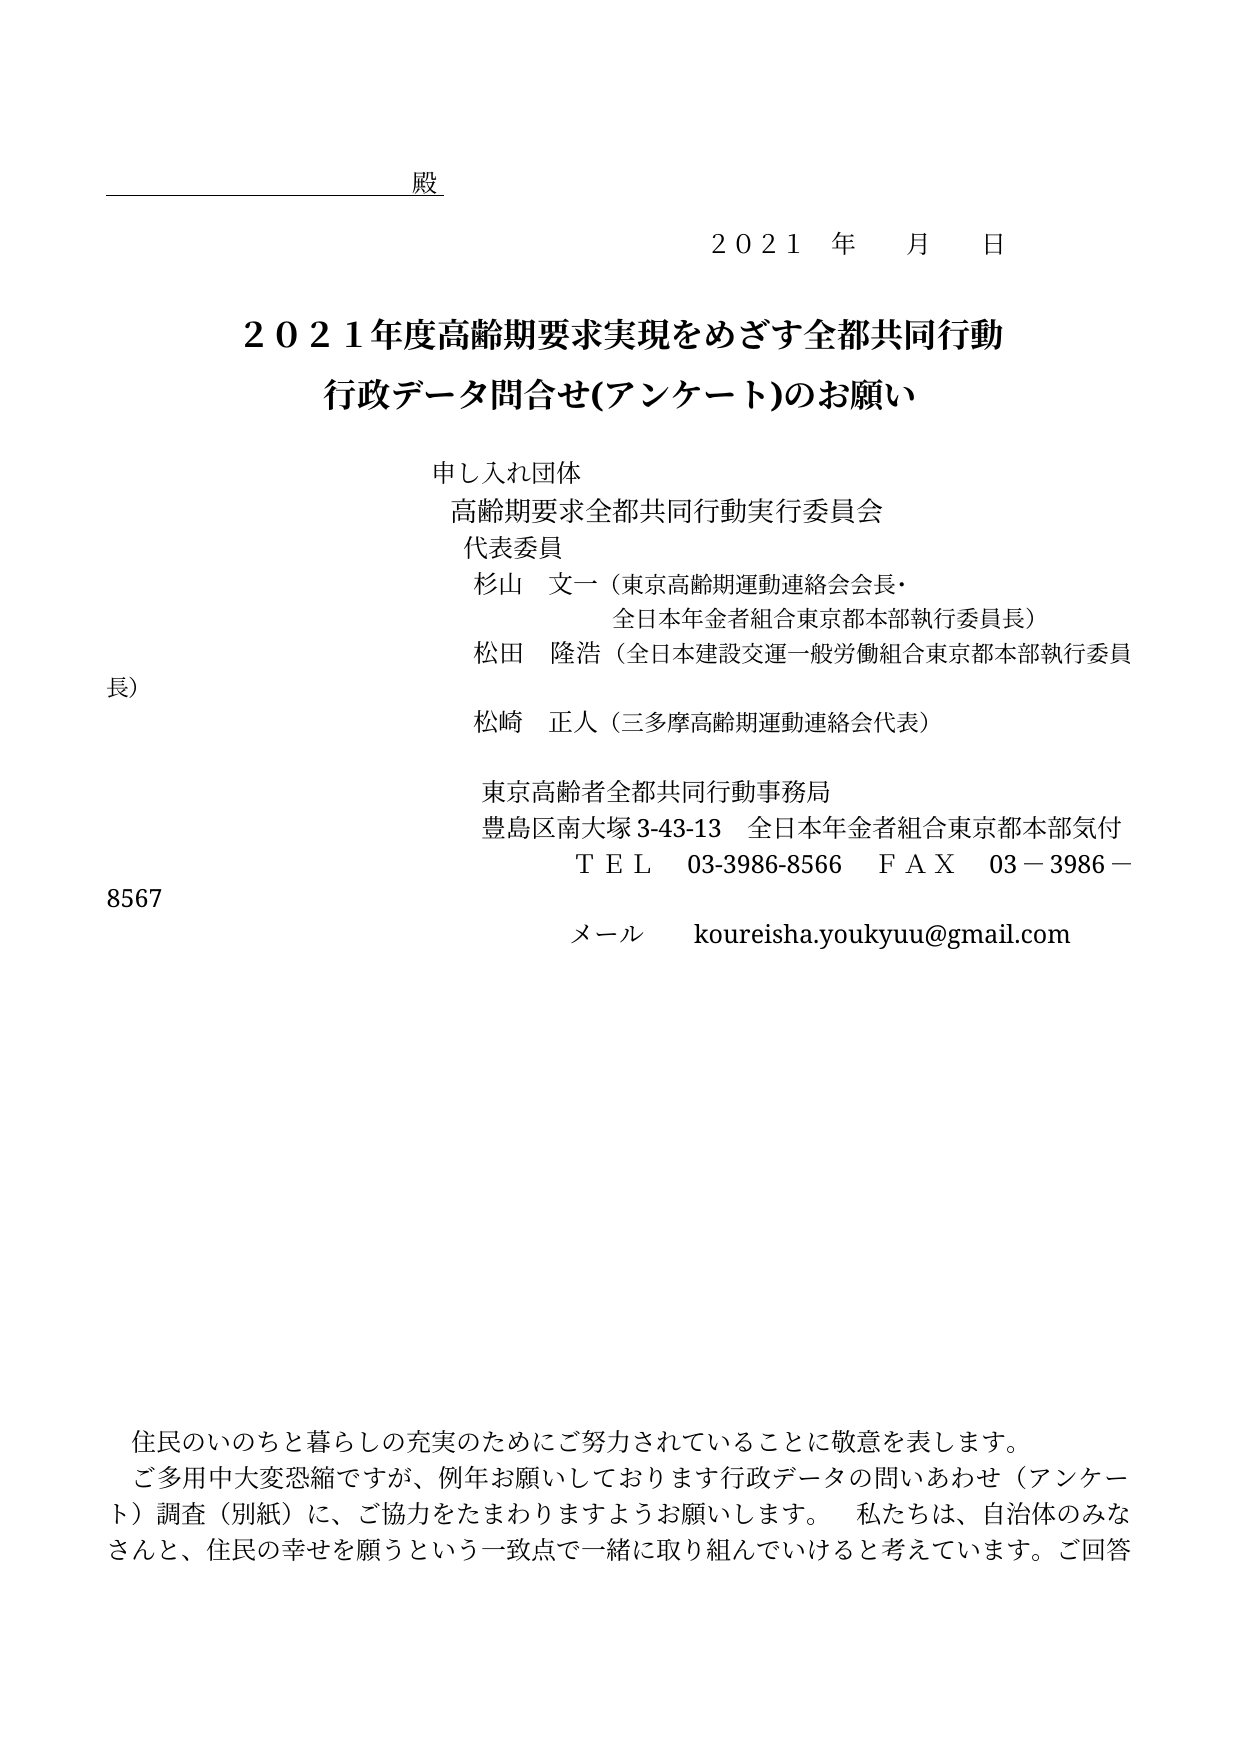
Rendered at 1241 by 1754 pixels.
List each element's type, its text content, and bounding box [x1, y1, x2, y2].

text ＴＥＬ 03-3986-8566 ＦＡＸ 03－3986－8567 [106, 844, 1134, 915]
text ２０２１ 年 月 日 [106, 212, 1134, 273]
text 松田 隆浩（全日本建設交運一般労働組合東京都本部執行委員長） [106, 634, 1134, 703]
text メール koureisha.youkyuu@gmail.com [106, 915, 1134, 951]
text 杉山 文一（東京高齢期運動連絡会会長･ [106, 565, 1134, 601]
text 住民のいのちと暮らしの充実のためにご努力されていることに敬意を表します。 [106, 1423, 1134, 1459]
text ２０２１年度高齢期要求実現をめざす全都共同行動 [106, 303, 1134, 363]
text 行政データ問合せ(アンケート)のお願い [106, 363, 1134, 424]
text 代表委員 [106, 529, 1134, 565]
text 松崎 正人（三多摩高齢期運動連絡会代表） [106, 703, 1134, 738]
text 全日本年金者組合東京都本部執行委員長） [106, 601, 1134, 634]
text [106, 1459, 1134, 1567]
text 豊島区南大塚3-43-13 全日本年金者組合東京都本部気付 [106, 808, 1134, 844]
text 高齢期要求全都共同行動実行委員会 [106, 490, 1134, 529]
text 申し入れ団体 [106, 454, 1134, 490]
text 殿 [106, 152, 1134, 212]
text 東京高齢者全都共同行動事務局 [106, 773, 1134, 808]
